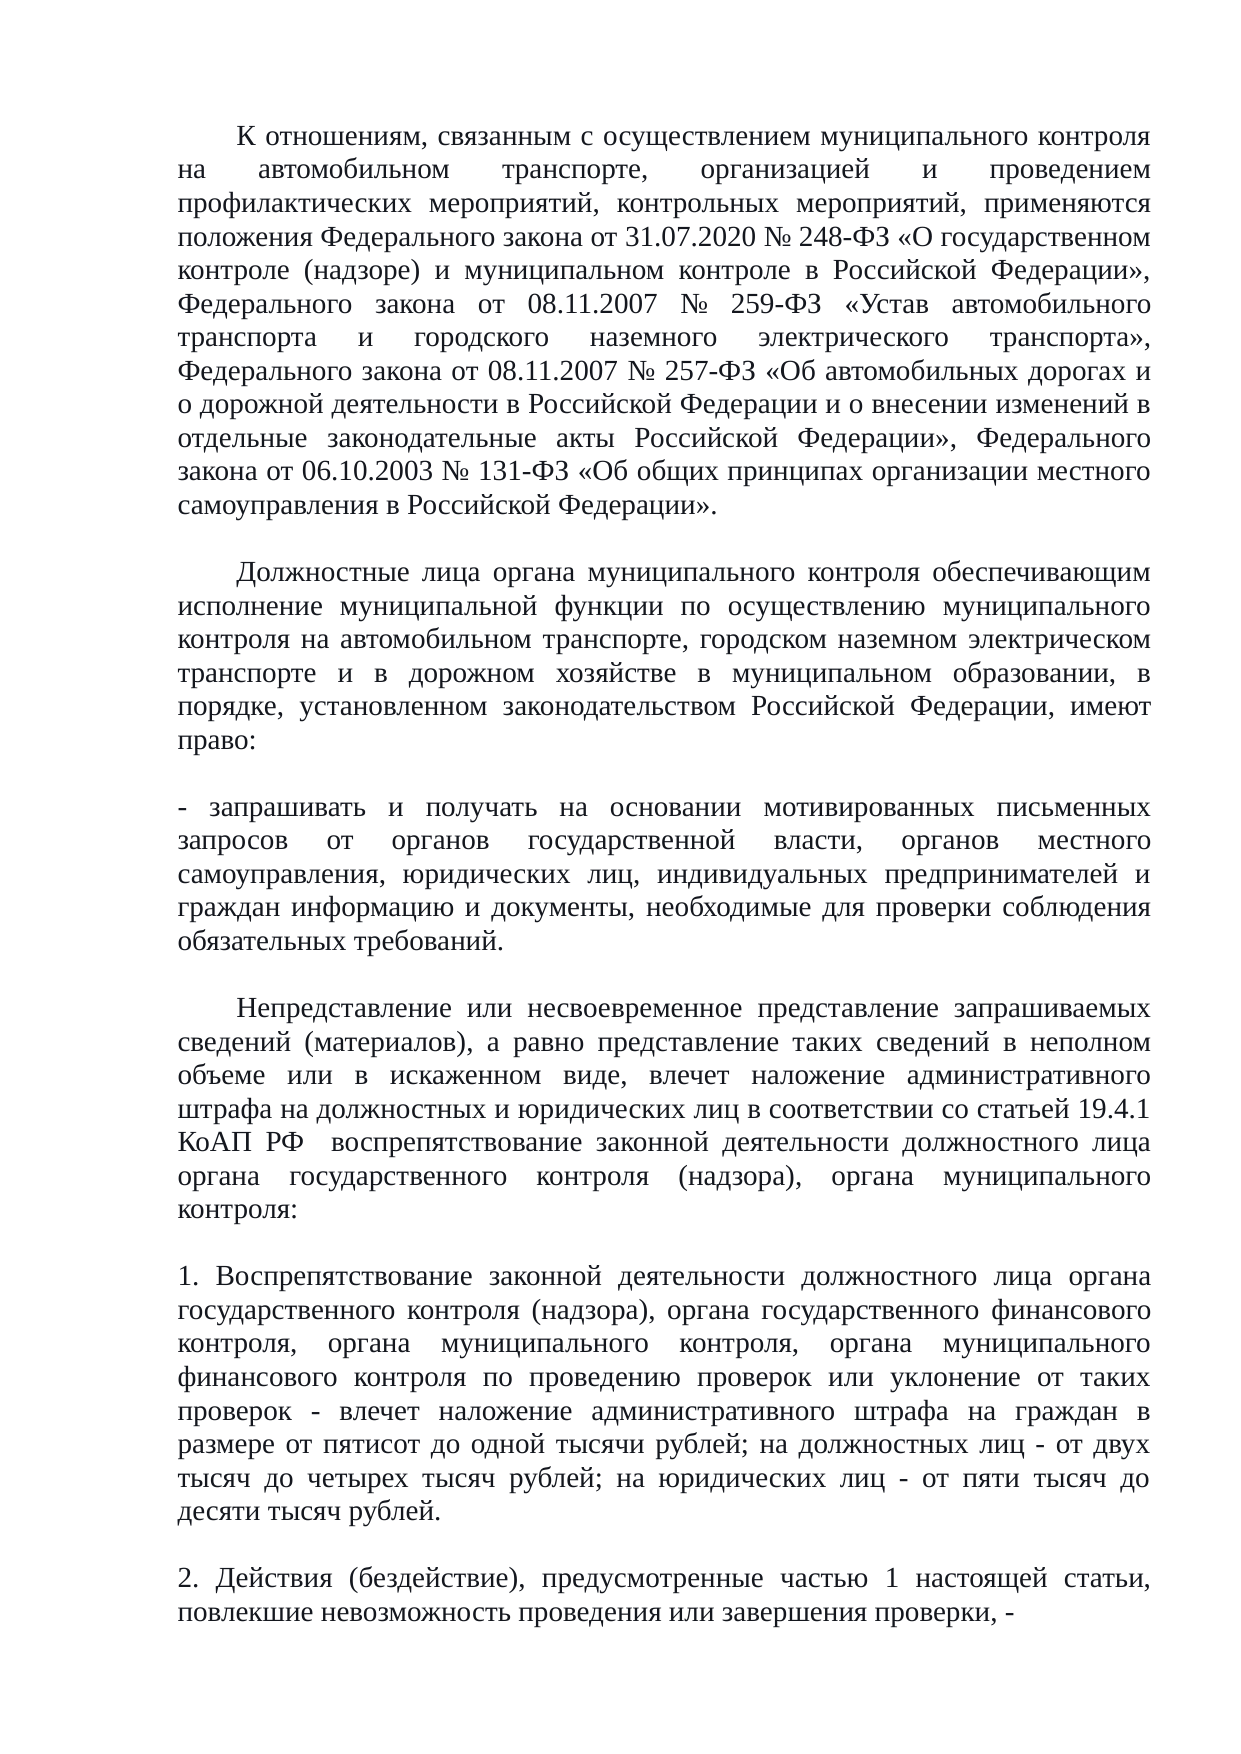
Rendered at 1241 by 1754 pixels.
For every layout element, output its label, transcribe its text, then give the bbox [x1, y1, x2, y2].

text 1. Воспрепятствование законной деятельности должностного лица органа государственного контроля (надзора), органа государственного финансового контроля, органа муниципального контроля, органа муниципального финансового контроля по проведению проверок или уклонение от таких проверок - влечет наложение административного штрафа на граждан в размере от пятисот до одной тысячи рублей; на должностных лиц - от двух тысяч до четырех тысяч рублей; на юридических лиц - от пяти тысяч до десяти тысяч рублей. [177, 1258, 1152, 1527]
text - запрашивать и получать на основании мотивированных письменных запросов от органов государственной власти, органов местного самоуправления, юридических лиц, индивидуальных предпринимателей и граждан информацию и документы, необходимые для проверки соблюдения обязательных требований. [177, 789, 1152, 957]
text К отношениям, связанным с осуществлением муниципального контроля на автомобильном транспорте, организацией и проведением профилактических мероприятий, контрольных мероприятий, применяются положения Федерального закона от 31.07.2020 № 248-ФЗ «О государственном контроле (надзоре) и муниципальном контроле в Российской Федерации», Федерального закона от 08.11.2007 № 259-ФЗ «Устав автомобильного транспорта и городского наземного электрического транспорта», Федерального закона от 08.11.2007 № 257-ФЗ «Об автомобильных дорогах и о дорожной деятельности в Российской Федерации и о внесении изменений в отдельные законодательные акты Российской Федерации», Федерального закона от 06.10.2003 № 131-ФЗ «Об общих принципах организации местного самоуправления в Российской Федерации». [177, 118, 1152, 521]
text Непредставление или несвоевременное представление запрашиваемых сведений (материалов), а равно представление таких сведений в неполном объеме или в искаженном виде, влечет наложение административного штрафа на должностных и юридических лиц в соответствии со статьей 19.4.1 КоАП РФ воспрепятствование законной деятельности должностного лица органа государственного контроля (надзора), органа муниципального контроля: [177, 990, 1152, 1225]
text 2. Действия (бездействие), предусмотренные частью 1 настоящей статьи, повлекшие невозможность проведения или завершения проверки, - [177, 1560, 1152, 1627]
text Должностные лица органа муниципального контроля обеспечивающим исполнение муниципальной функции по осуществлению муниципального контроля на автомобильном транспорте, городском наземном электрическом транспорте и в дорожном хозяйстве в муниципальном образовании, в порядке, установленном законодательством Российской Федерации, имеют право: [177, 554, 1152, 755]
